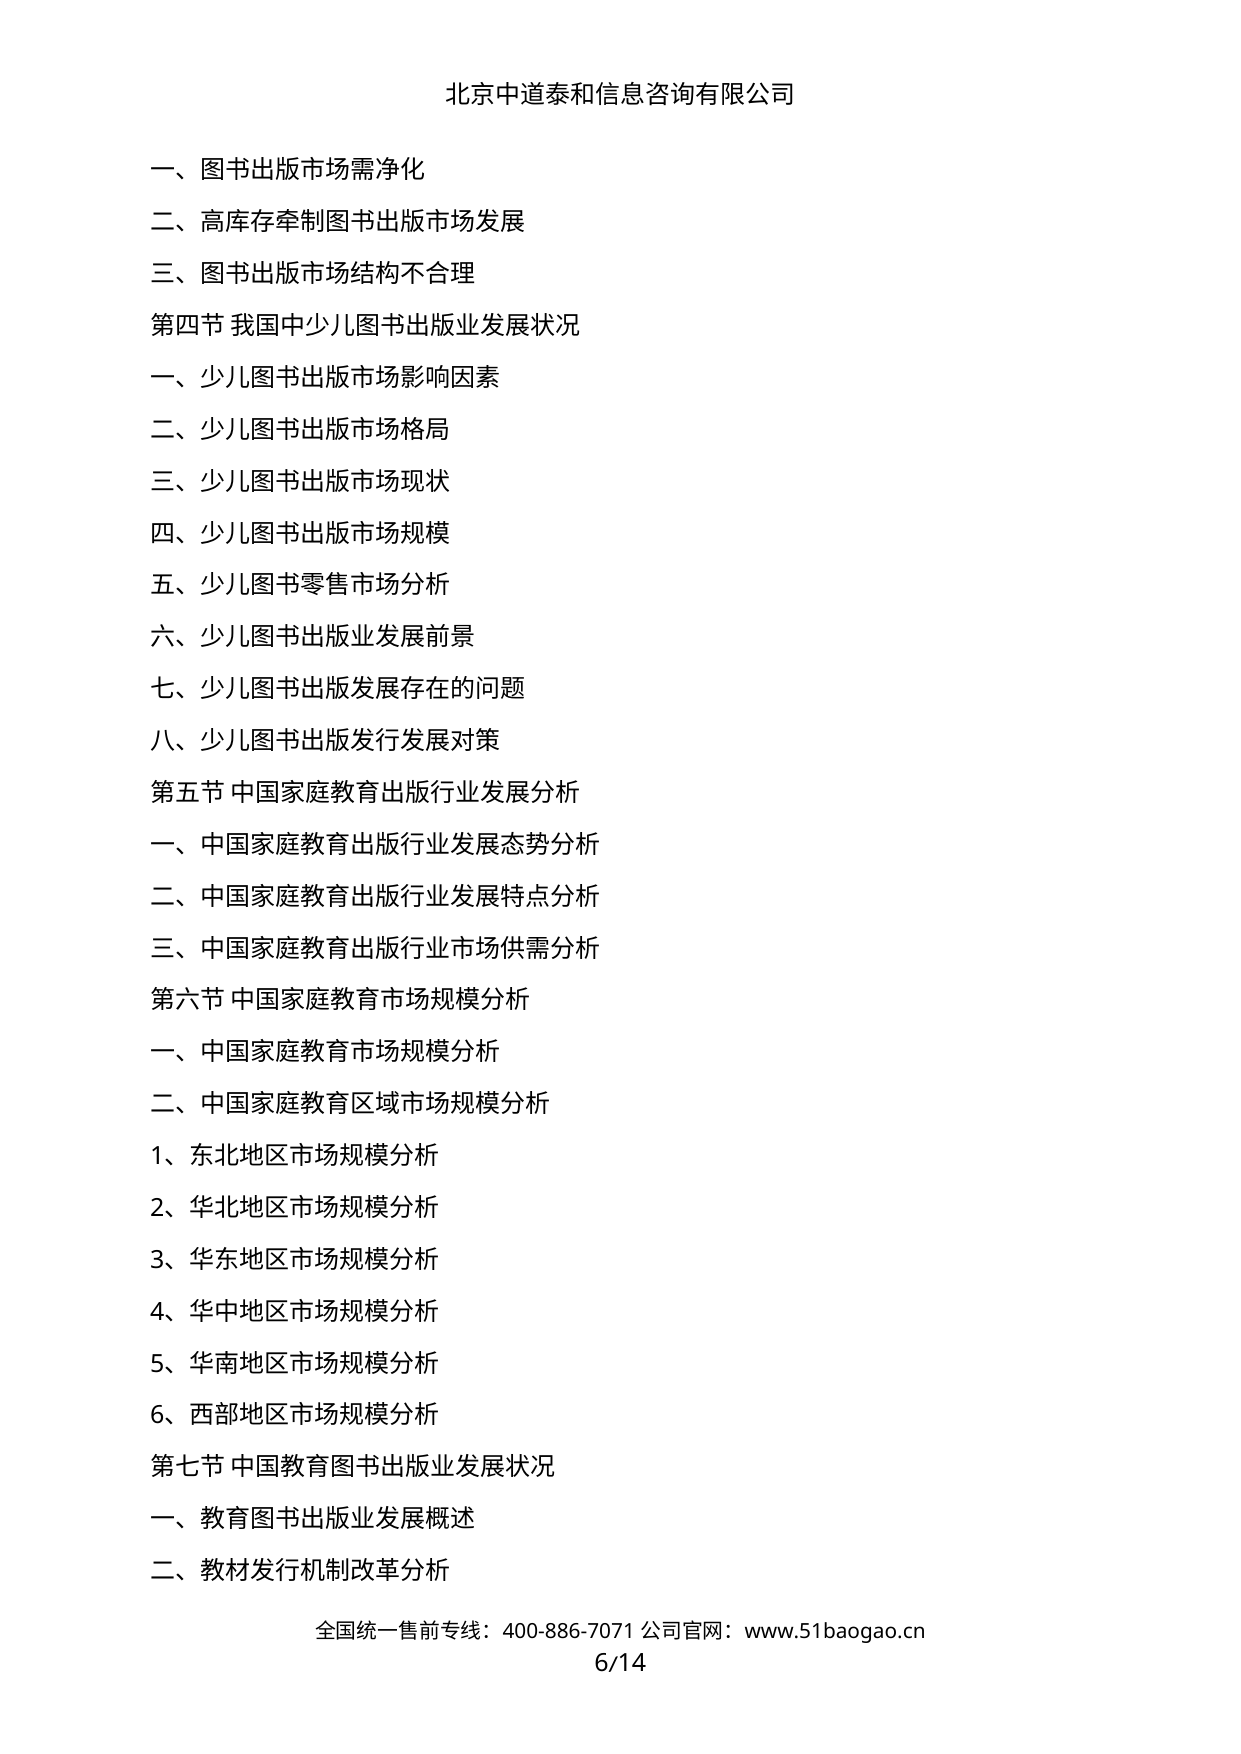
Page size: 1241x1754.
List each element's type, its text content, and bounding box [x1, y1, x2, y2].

text 二、中国家庭教育出版行业发展特点分析 [150, 876, 1090, 912]
text 第五节 中国家庭教育出版行业发展分析 [150, 772, 1090, 809]
text 一、中国家庭教育市场规模分析 [150, 1032, 1090, 1068]
text 二、高库存牵制图书出版市场发展 [150, 202, 1090, 238]
text 一、少儿图书出版市场影响因素 [150, 357, 1090, 394]
text 三、少儿图书出版市场现状 [150, 461, 1090, 497]
text 第七节 中国教育图书出版业发展状况 [150, 1447, 1090, 1483]
text 五、少儿图书零售市场分析 [150, 565, 1090, 601]
text 4、华中地区市场规模分析 [150, 1291, 1090, 1327]
text 6、西部地区市场规模分析 [150, 1395, 1090, 1431]
text 第四节 我国中少儿图书出版业发展状况 [150, 306, 1090, 342]
text 2、华北地区市场规模分析 [150, 1187, 1090, 1224]
text 二、少儿图书出版市场格局 [150, 409, 1090, 446]
text 三、中国家庭教育出版行业市场供需分析 [150, 928, 1090, 964]
text 一、教育图书出版业发展概述 [150, 1499, 1090, 1535]
text 八、少儿图书出版发行发展对策 [150, 721, 1090, 757]
text 二、教材发行机制改革分析 [150, 1551, 1090, 1587]
text 一、图书出版市场需净化 [150, 150, 1090, 186]
text 四、少儿图书出版市场规模 [150, 513, 1090, 549]
text 1、东北地区市场规模分析 [150, 1136, 1090, 1172]
text 六、少儿图书出版业发展前景 [150, 617, 1090, 653]
text 二、中国家庭教育区域市场规模分析 [150, 1084, 1090, 1120]
text 3、华东地区市场规模分析 [150, 1239, 1090, 1276]
text 一、中国家庭教育出版行业发展态势分析 [150, 824, 1090, 861]
text 5、华南地区市场规模分析 [150, 1343, 1090, 1379]
text 第六节 中国家庭教育市场规模分析 [150, 980, 1090, 1016]
text 三、图书出版市场结构不合理 [150, 254, 1090, 290]
text 七、少儿图书出版发展存在的问题 [150, 669, 1090, 705]
